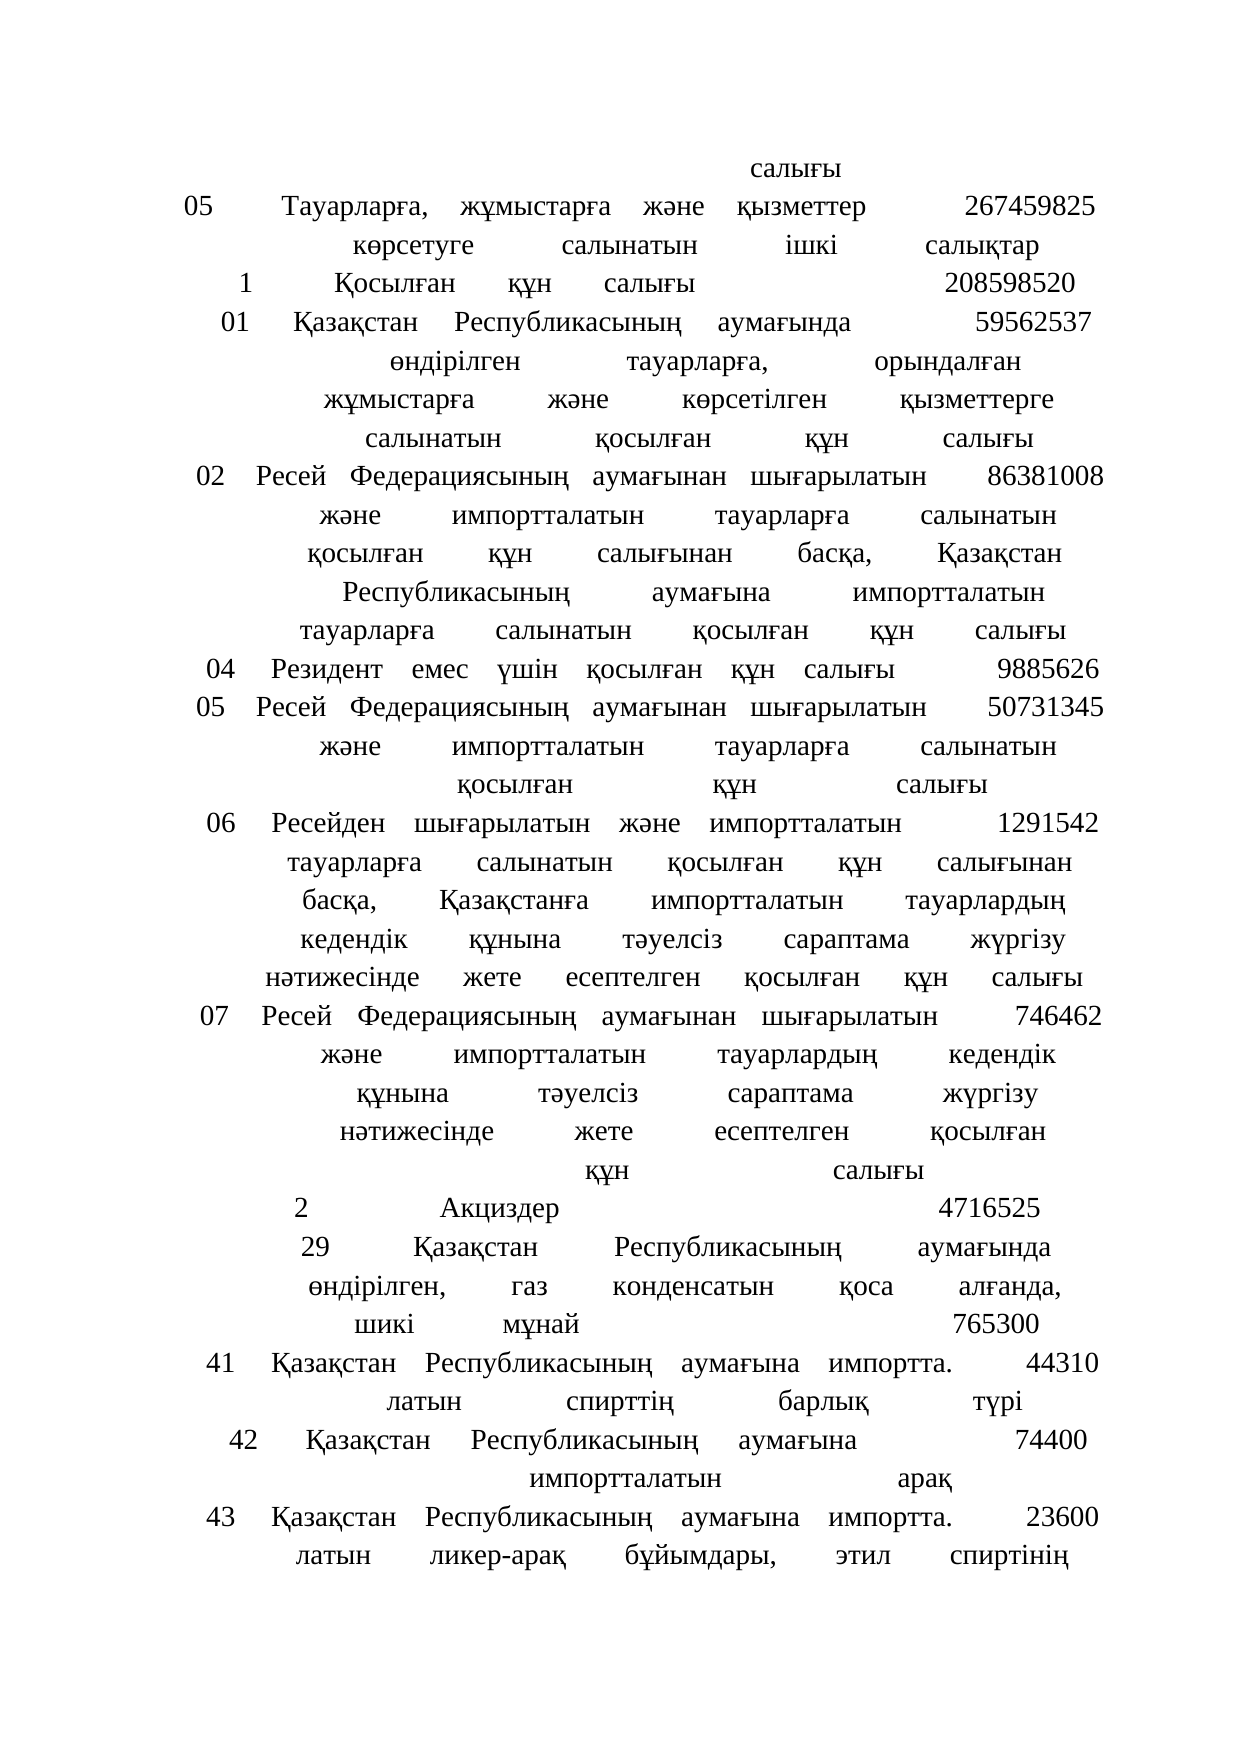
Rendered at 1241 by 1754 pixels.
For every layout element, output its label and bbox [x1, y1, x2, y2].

text [112, 150, 1128, 1571]
